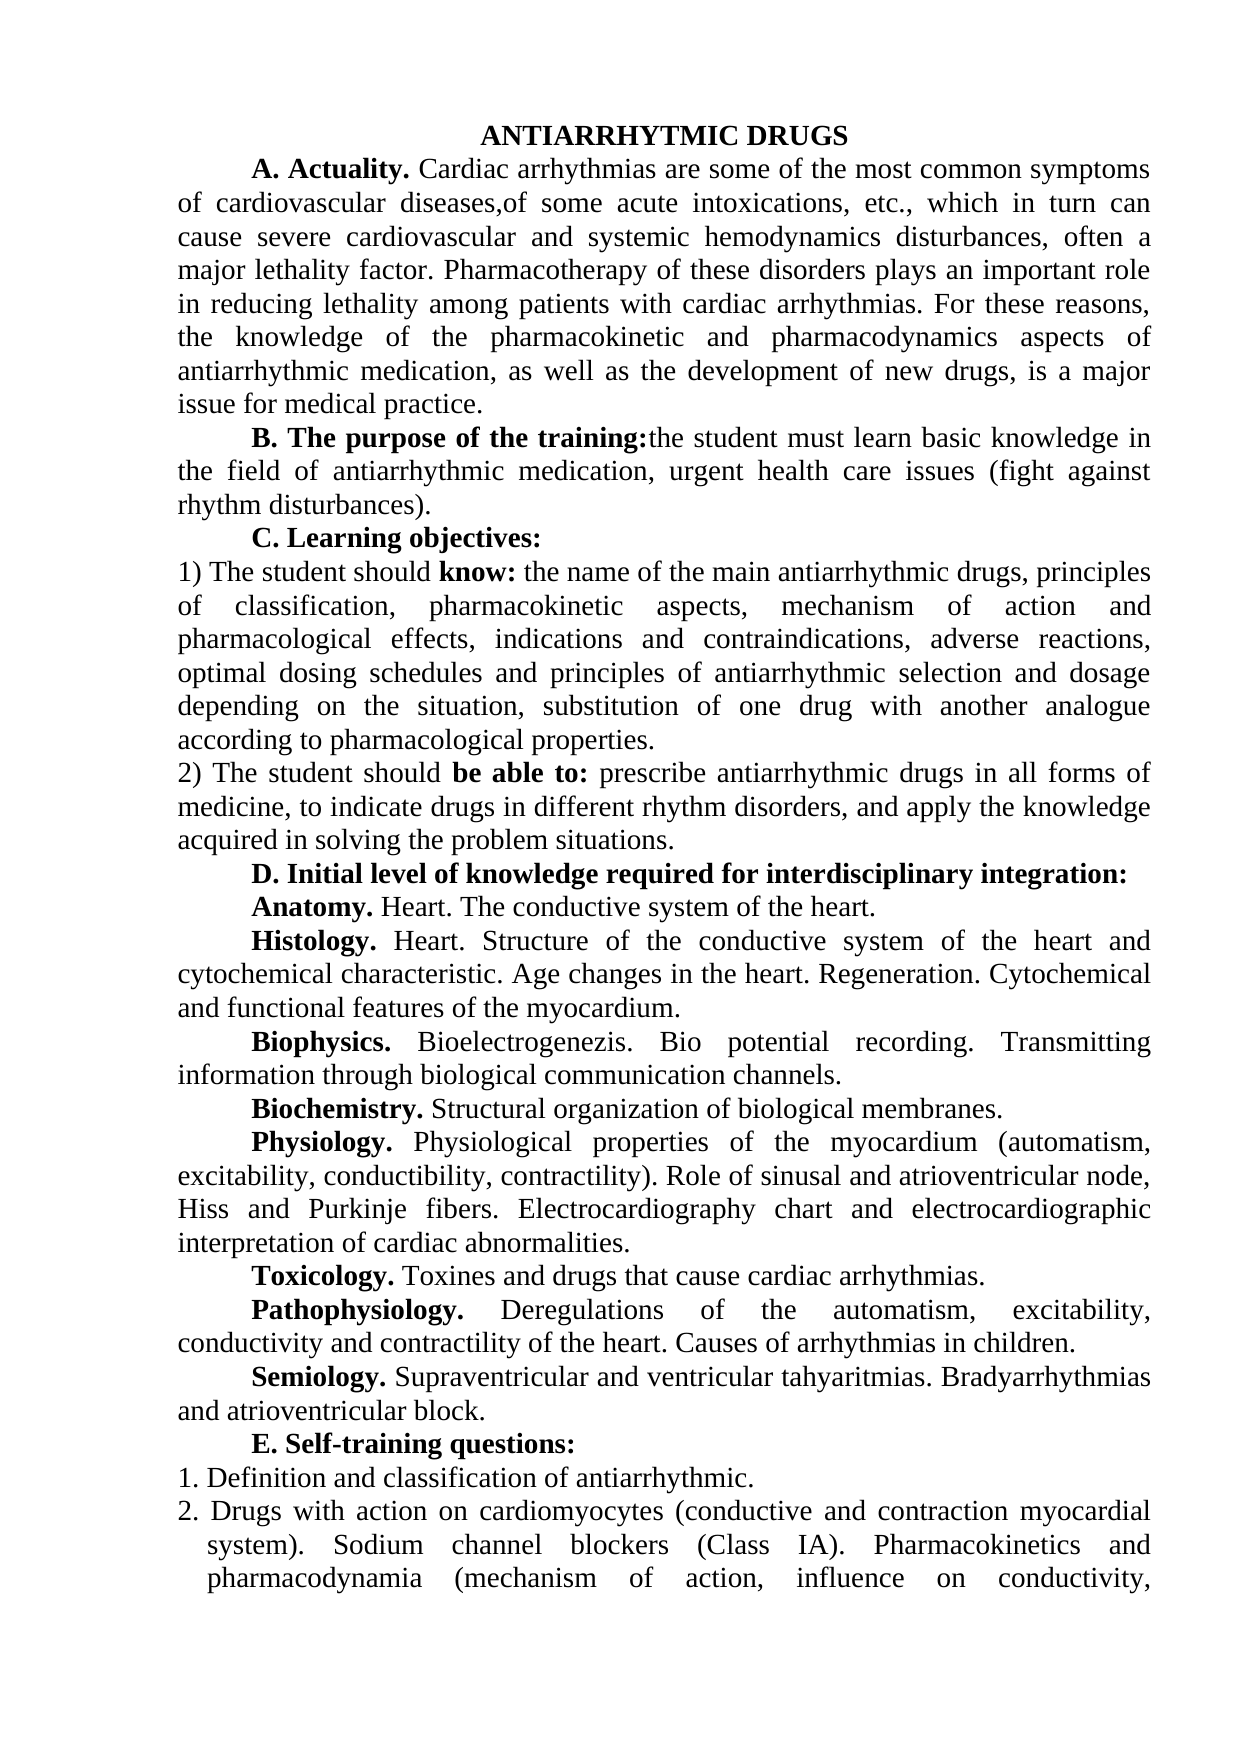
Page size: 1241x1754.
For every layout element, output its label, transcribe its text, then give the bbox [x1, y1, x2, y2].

text Physiology. Physiological properties of the myocardium (automatism, excitability, conductibility, contractility). Role of sinusal and atrioventricular node, Hiss and Purkinje fibers. Electrocardiography chart and electrocardiographic interpretation of cardiac abnormalities. [177, 1124, 1152, 1258]
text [177, 1493, 1152, 1594]
text Biochemistry. Structural organization of biological membranes. [177, 1091, 1152, 1124]
text 2) The student should be able to: prescribe antiarrhythmic drugs in all forms of medicine, to indicate drugs in different rhythm disorders, and apply the knowledge acquired in solving the problem situations. [177, 755, 1152, 856]
text Histology. Heart. Structure of the conductive system of the heart and cytochemical characteristic. Age changes in the heart. Regeneration. Cytochemical and functional features of the myocardium. [177, 923, 1152, 1024]
text Semiology. Supraventricular and ventricular tahyaritmias. Bradyarrhythmias and atrioventricular block. [177, 1359, 1152, 1426]
text Biophysics. Bioelectrogenezis. Bio potential recording. Transmitting information through biological communication channels. [177, 1024, 1152, 1091]
text Toxicology. Toxines and drugs that cause cardiac arrhythmias. [177, 1258, 1152, 1292]
text Pathophysiology. Deregulations of the automatism, excitability, conductivity and contractility of the heart. Causes of arrhythmias in children. [177, 1292, 1152, 1359]
text A. Actuality. Cardiac arrhythmias are some of the most common symptoms of cardiovascular diseases,of some acute intoxications, etc., which in turn can cause severe cardiovascular and systemic hemodynamics disturbances, often a major lethality factor. Pharmacotherapy of these disorders plays an important role in reducing lethality among patients with cardiac arrhythmias. For these reasons, the knowledge of the pharmacokinetic and pharmacodynamics aspects of antiarrhythmic medication, as well as the development of new drugs, is a major issue for medical practice. [177, 152, 1152, 420]
text 1) The student should know: the name of the main antiarrhythmic drugs, principles of classification, pharmacokinetic aspects, mechanism of action and pharmacological effects, indications and contraindications, adverse reactions, optimal dosing schedules and principles of antiarrhythmic selection and dosage depending on the situation, substitution of one drug with another analogue according to pharmacological properties. [177, 554, 1152, 755]
text C. Learning objectives: [177, 521, 1152, 554]
text Anatomy. Heart. The conductive system of the heart. [177, 889, 1152, 923]
text E. Self-training questions: [177, 1426, 1152, 1460]
text B. The purpose of the training:the student must learn basic knowledge in the field of antiarrhythmic medication, urgent health care issues (fight against rhythm disturbances). [177, 420, 1152, 521]
text D. Initial level of knowledge required for interdisciplinary integration: [177, 856, 1152, 889]
text ANTIARRHYTMIC DRUGS [177, 118, 1152, 152]
text 1. Definition and classification of antiarrhythmic. [177, 1460, 1152, 1493]
